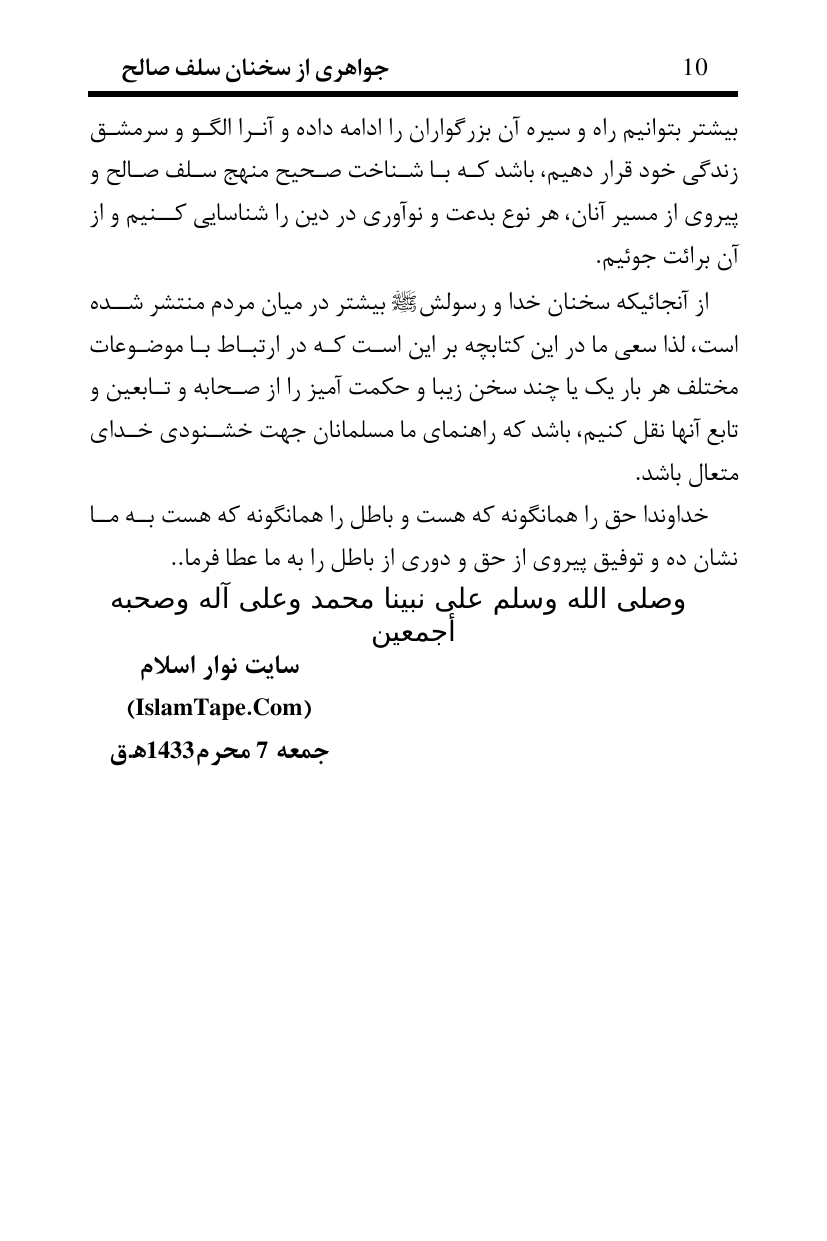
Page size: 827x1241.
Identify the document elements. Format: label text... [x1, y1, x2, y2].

text وصلی الله وسلم علی نبینا محمد وعلی آله وصحبه أجمعین [89, 583, 738, 648]
text (IslamTape.Com) [89, 691, 379, 733]
text جمعه 7 محرم1433ھ.ق [89, 733, 379, 776]
text از آنجائیکه سخنان خدا و رسولش ج بیشتر در میان مردم منتشر شده است، لذا سعی ما در این کتابچه بر این است که در ارتباط با موضوعات مختلف هر بار یک یا چند سخن زیبا و حکمت آمیز را از صحابه و تابعین و تابع آنها نقل کنیم، باشد که راهنمای ما مسلمانان جهت خشنودی خدای متعال باشد. [89, 281, 738, 497]
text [89, 110, 738, 281]
text سایت نوار اسلام [89, 648, 379, 691]
text خداوندا حق را همانگونه که هست و باطل را همانگونه که هست به ما نشان ده و توفیق پیروی از حق و دوری از باطل را به ما عطا فرما.. [89, 497, 738, 583]
